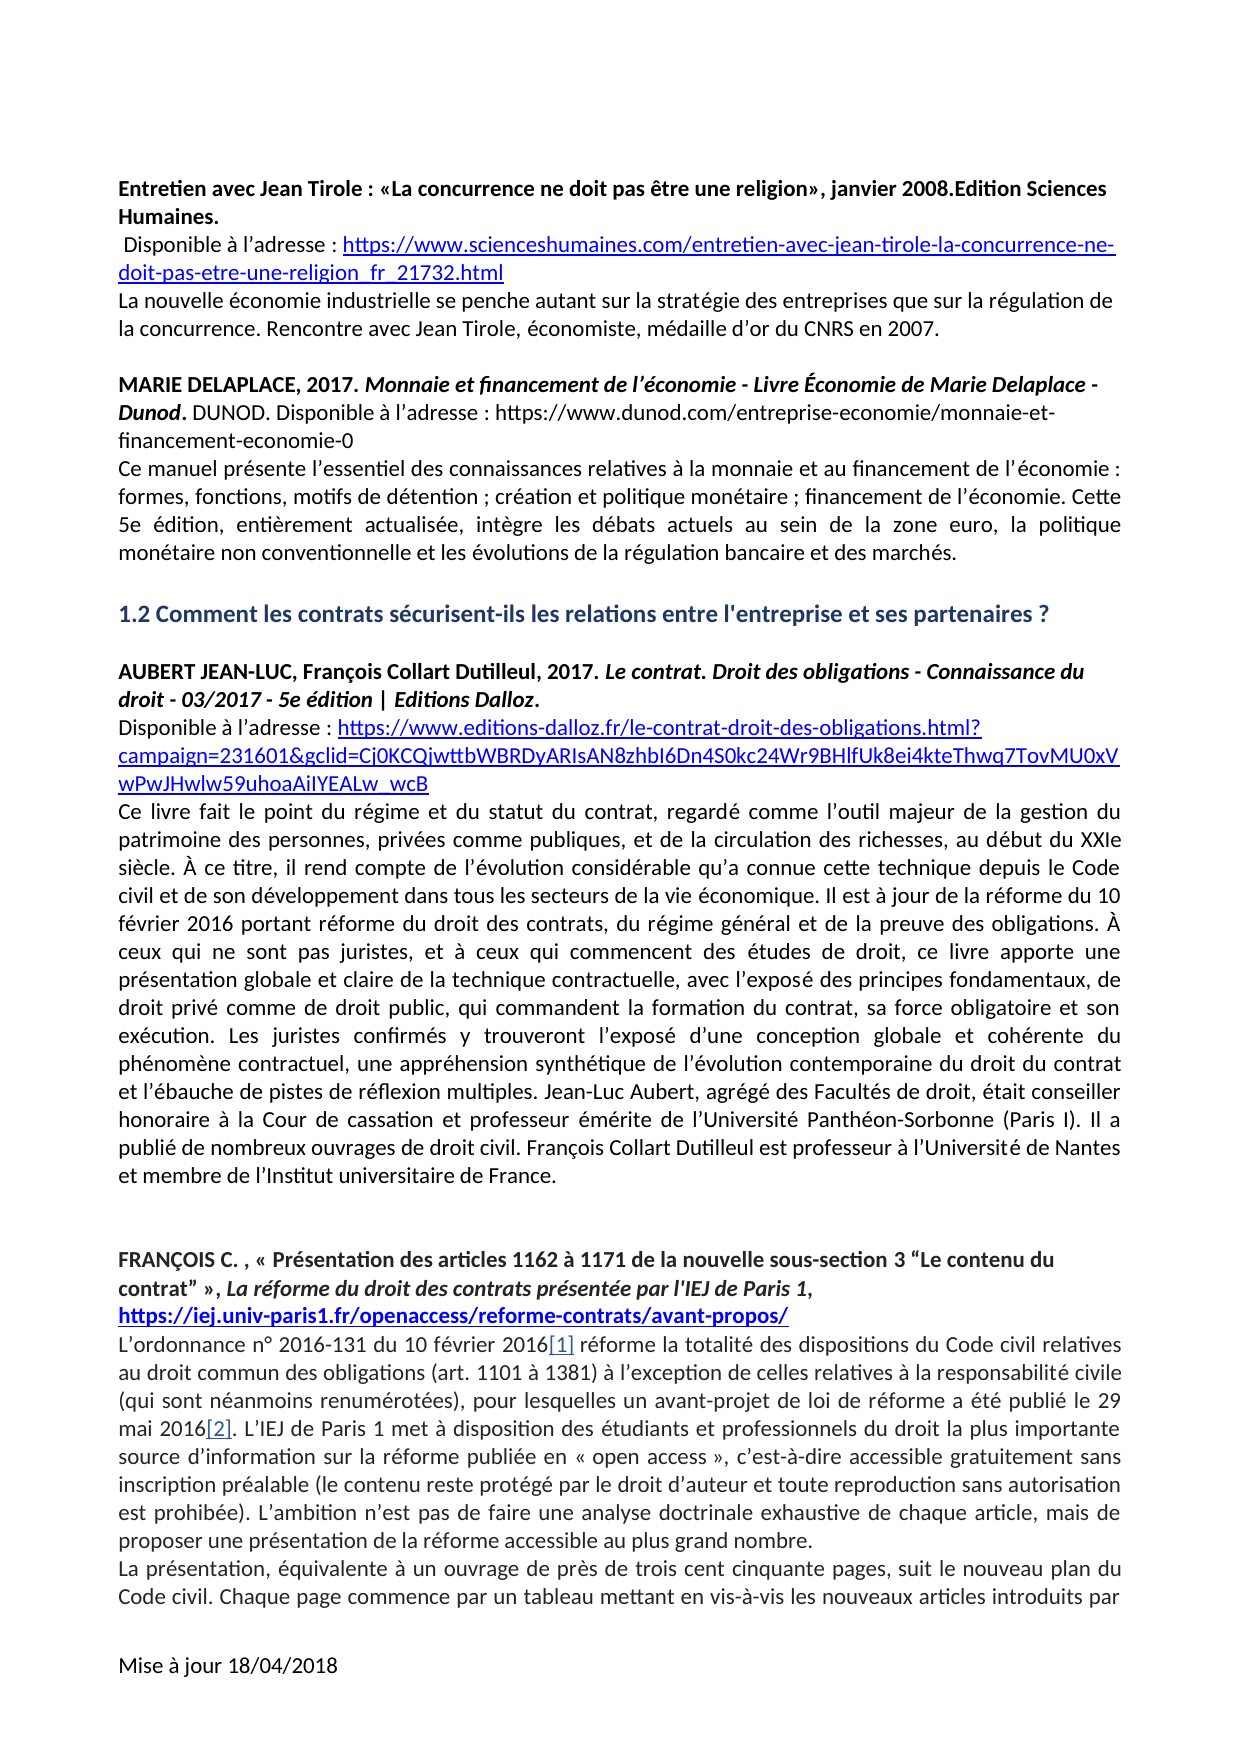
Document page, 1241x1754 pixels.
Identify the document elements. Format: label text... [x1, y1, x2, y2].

text Entretien avec Jean Tirole : «La concurrence ne doit pas être une religion», janvier 2008.Edition Sciences Humaines. [118, 174, 1122, 230]
text Disponible à l’adresse : https://www.editions-dalloz.fr/le-contrat-droit-des-obligations.html?campaign=231601&gclid=Cj0KCQjwttbWBRDyARIsAN8zhbI6Dn4S0kc24Wr9BHlfUk8ei4kteThwq7TovMU0xVwPwJHwlw59uhoaAiIYEALw_wcB [118, 713, 1122, 797]
text Ce manuel présente l’essentiel des connaissances relatives à la monnaie et au financement de l’économie : formes, fonctions, motifs de détention ; création et politique monétaire ; financement de l’économie. Cette 5e édition, entièrement actualisée, intègre les débats actuels au sein de la zone euro, la politique monétaire non conventionnelle et les évolutions de la régulation bancaire et des marchés. [118, 454, 1122, 566]
text La nouvelle économie industrielle se penche autant sur la stratégie des entreprises que sur la régulation de la concurrence. Rencontre avec Jean Tirole, économiste, médaille d’or du CNRS en 2007. [118, 286, 1122, 342]
text MARIE DELAPLACE, 2017. Monnaie et financement de l’économie - Livre Économie de Marie Delaplace - Dunod. DUNOD. Disponible à l’adresse : https://www.dunod.com/entreprise-economie/monnaie-et-financement-economie-0 [118, 370, 1122, 454]
text Disponible à l’adresse : https://www.scienceshumaines.com/entretien-avec-jean-tirole-la-concurrence-ne-doit-pas-etre-une-religion_fr_21732.html [118, 230, 1122, 286]
text Ce livre fait le point du régime et du statut du contrat, regardé comme l’outil majeur de la gestion du patrimoine des personnes, privées comme publiques, et de la circulation des richesses, au début du XXIe siècle. À ce titre, il rend compte de l’évolution considérable qu’a connue cette technique depuis le Code civil et de son développement dans tous les secteurs de la vie économique. Il est à jour de la réforme du 10 février 2016 portant réforme du droit des contrats, du régime général et de la preuve des obligations. À ceux qui ne sont pas juristes, et à ceux qui commencent des études de droit, ce livre apporte une présentation globale et claire de la technique contractuelle, avec l’exposé des principes fondamentaux, de droit privé comme de droit public, qui commandent la formation du contrat, sa force obligatoire et son exécution. Les juristes confirmés y trouveront l’exposé d’une conception globale et cohérente du phénomène contractuel, une appréhension synthétique de l’évolution contemporaine du droit du contrat et l’ébauche de pistes de réflexion multiples. Jean-Luc Aubert, agrégé des Facultés de droit, était conseiller honoraire à la Cour de cassation et professeur émérite de l’Université Panthéon-Sorbonne (Paris I). Il a publié de nombreux ouvrages de droit civil. François Collart Dutilleul est professeur à l’Université de Nantes et membre de l’Institut universitaire de France. [118, 797, 1122, 1189]
subtitle 1.2 Comment les contrats sécurisent-ils les relations entre l'entreprise et ses partenaires ? [118, 599, 1122, 629]
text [118, 1554, 1122, 1610]
text François C. , « Présentation des articles 1162 à 1171 de la nouvelle sous-section 3 “Le contenu du contrat” », La réforme du droit des contrats présentée par l'IEJ de Paris 1, https://iej.univ-paris1.fr/openaccess/reforme-contrats/avant-propos/ [788, 1246, 1122, 1330]
text L’ordonnance n° 2016-131 du 10 février 2016[1] réforme la totalité des dispositions du Code civil relatives au droit commun des obligations (art. 1101 à 1381) à l’exception de celles relatives à la responsabilité civile (qui sont néanmoins renumérotées), pour lesquelles un avant-projet de loi de réforme a été publié le 29 mai 2016[2]. L’IEJ de Paris 1 met à disposition des étudiants et professionnels du droit la plus importante source d’information sur la réforme publiée en « open access », c’est-à-dire accessible gratuitement sans inscription préalable (le contenu reste protégé par le droit d’auteur et toute reproduction sans autorisation est prohibée). L’ambition n’est pas de faire une analyse doctrinale exhaustive de chaque article, mais de proposer une présentation de la réforme accessible au plus grand nombre. [118, 1330, 1122, 1554]
text AUBERT JEAN-LUC, François Collart Dutilleul, 2017. Le contrat. Droit des obligations - Connaissance du droit - 03/2017 - 5e édition | Editions Dalloz. [118, 657, 1122, 713]
